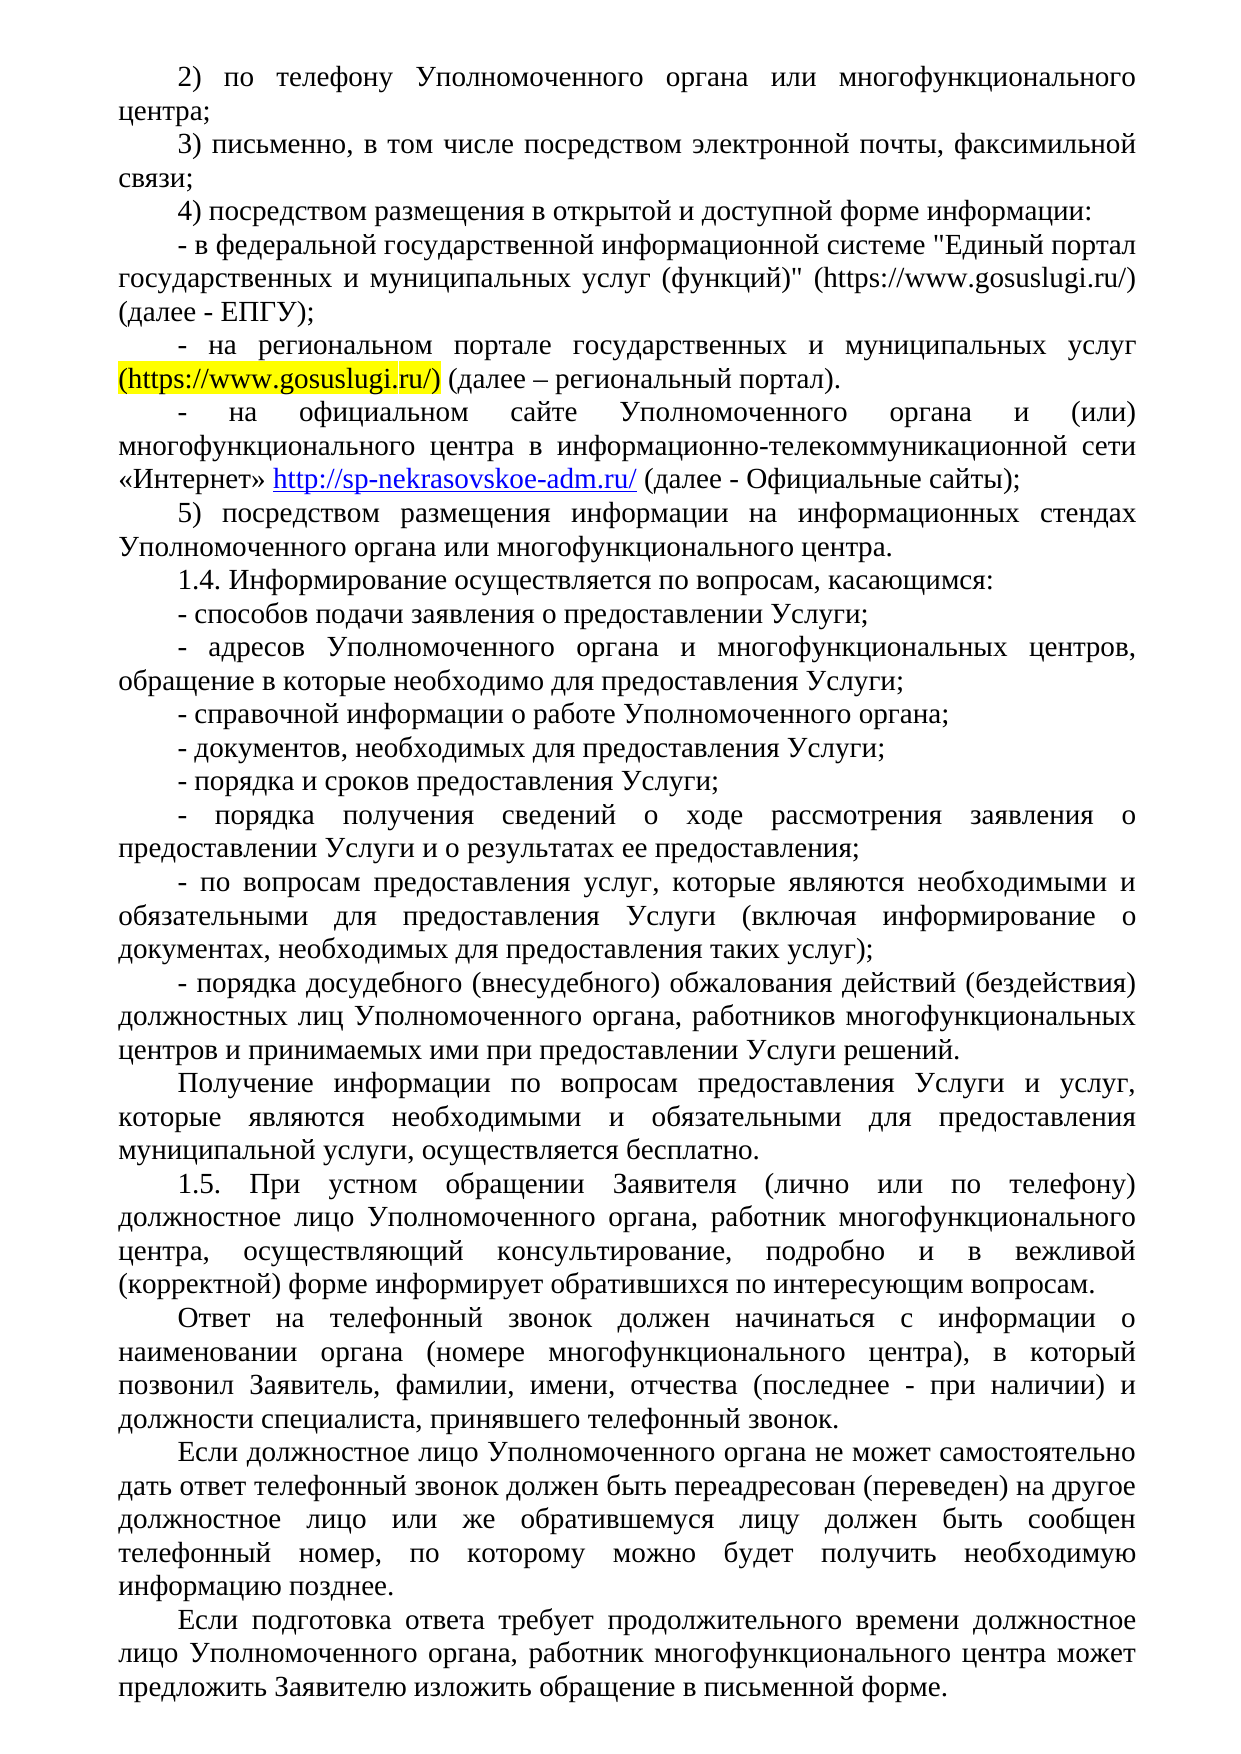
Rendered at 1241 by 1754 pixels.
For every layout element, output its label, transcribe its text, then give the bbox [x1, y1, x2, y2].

text Получение информации по вопросам предоставления Услуги и услуг, которые являются необходимыми и обязательными для предоставления муниципальной услуги, осуществляется бесплатно. [118, 1065, 1137, 1166]
text 5) посредством размещения информации на информационных стендах Уполномоченного органа или многофункционального центра. [118, 495, 1137, 562]
text - адресов Уполномоченного органа и многофункциональных центров, обращение в которые необходимо для предоставления Услуги; [118, 629, 1137, 696]
text 2) по телефону Уполномоченного органа или многофункционального центра; [118, 59, 1137, 126]
text - справочной информации о работе Уполномоченного органа; [118, 696, 1137, 730]
text Если должностное лицо Уполномоченного органа не может самостоятельно дать ответ телефонный звонок должен быть переадресован (переведен) на другое должностное лицо или же обратившемуся лицу должен быть сообщен телефонный номер, по которому можно будет получить необходимую информацию позднее. [118, 1434, 1137, 1602]
text 1.4. Информирование осуществляется по вопросам, касающимся: [118, 562, 1137, 596]
text - на региональном портале государственных и муниципальных услуг (https://www.gosuslugi.ru/) (далее – региональный портал). [118, 327, 1137, 394]
text - документов, необходимых для предоставления Услуги; [118, 730, 1137, 763]
text Ответ на телефонный звонок должен начинаться с информации о наименовании органа (номере многофункционального центра), в который позвонил Заявитель, фамилии, имени, отчества (последнее - при наличии) и должности специалиста, принявшего телефонный звонок. [118, 1300, 1137, 1434]
text - на официальном сайте Уполномоченного органа и (или) многофункционального центра в информационно-телекоммуникационной сети «Интернет» http://sp-nekrasovskoe-adm.ru/ (далее - Официальные сайты); [118, 394, 1137, 495]
text 1.5. При устном обращении Заявителя (лично или по телефону) должностное лицо Уполномоченного органа, работник многофункционального центра, осуществляющий консультирование, подробно и в вежливой (корректной) форме информирует обратившихся по интересующим вопросам. [118, 1166, 1137, 1300]
text - в федеральной государственной информационной системе "Единый портал государственных и муниципальных услуг (функций)" (https://www.gosuslugi.ru/) (далее - ЕПГУ); [118, 227, 1137, 327]
text 3) письменно, в том числе посредством электронной почты, факсимильной связи; [118, 126, 1137, 193]
text - порядка досудебного (внесудебного) обжалования действий (бездействия) должностных лиц Уполномоченного органа, работников многофункциональных центров и принимаемых ими при предоставлении Услуги решений. [118, 965, 1137, 1065]
text - по вопросам предоставления услуг, которые являются необходимыми и обязательными для предоставления Услуги (включая информирование о документах, необходимых для предоставления таких услуг); [118, 864, 1137, 965]
text - порядка получения сведений о ходе рассмотрения заявления о предоставлении Услуги и о результатах ее предоставления; [118, 797, 1137, 864]
text 4) посредством размещения в открытой и доступной форме информации: [118, 193, 1137, 227]
text - порядка и сроков предоставления Услуги; [118, 763, 1137, 797]
text Если подготовка ответа требует продолжительного времени должностное лицо Уполномоченного органа, работник многофункционального центра может предложить Заявителю изложить обращение в письменной форме. [118, 1602, 1137, 1703]
text - способов подачи заявления о предоставлении Услуги; [118, 596, 1137, 629]
